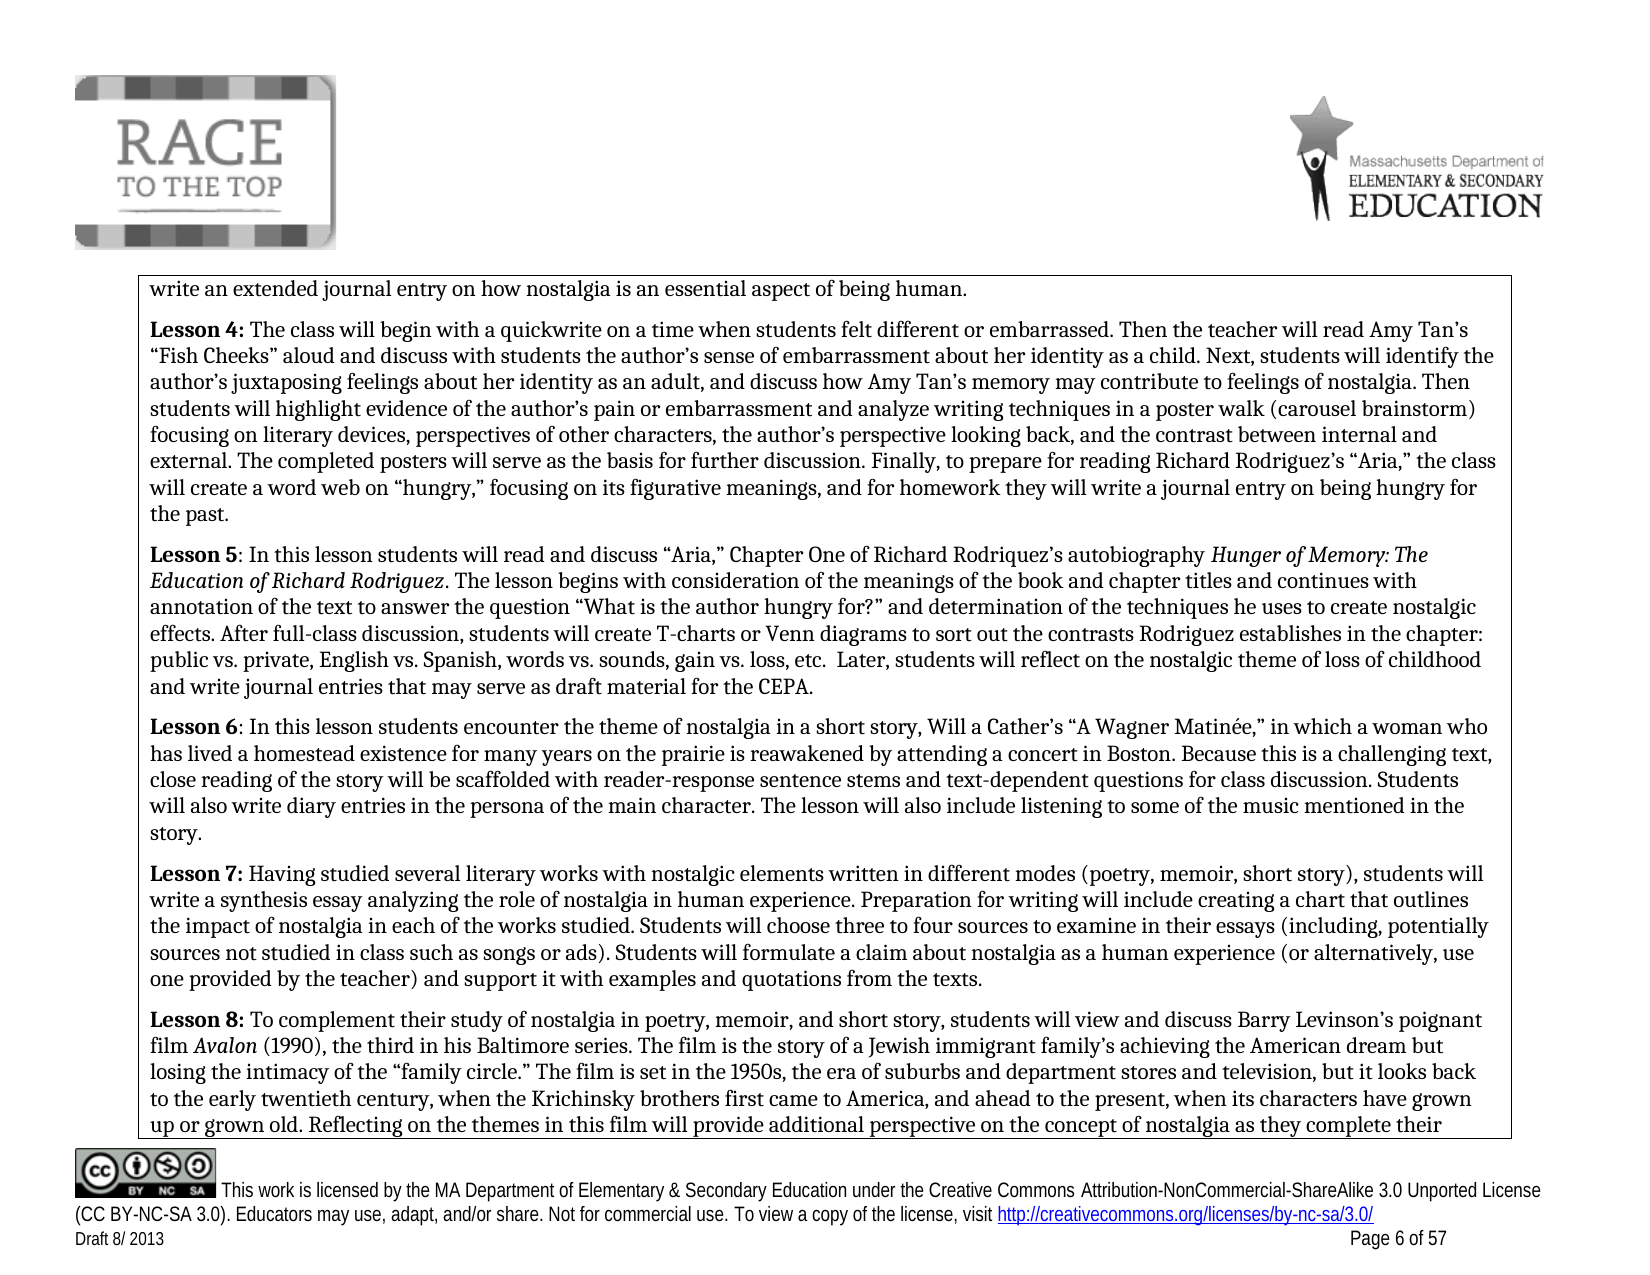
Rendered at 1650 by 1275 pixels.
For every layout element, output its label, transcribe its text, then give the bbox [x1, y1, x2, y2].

picture [1290, 96, 1544, 221]
picture [75, 1148, 217, 1198]
